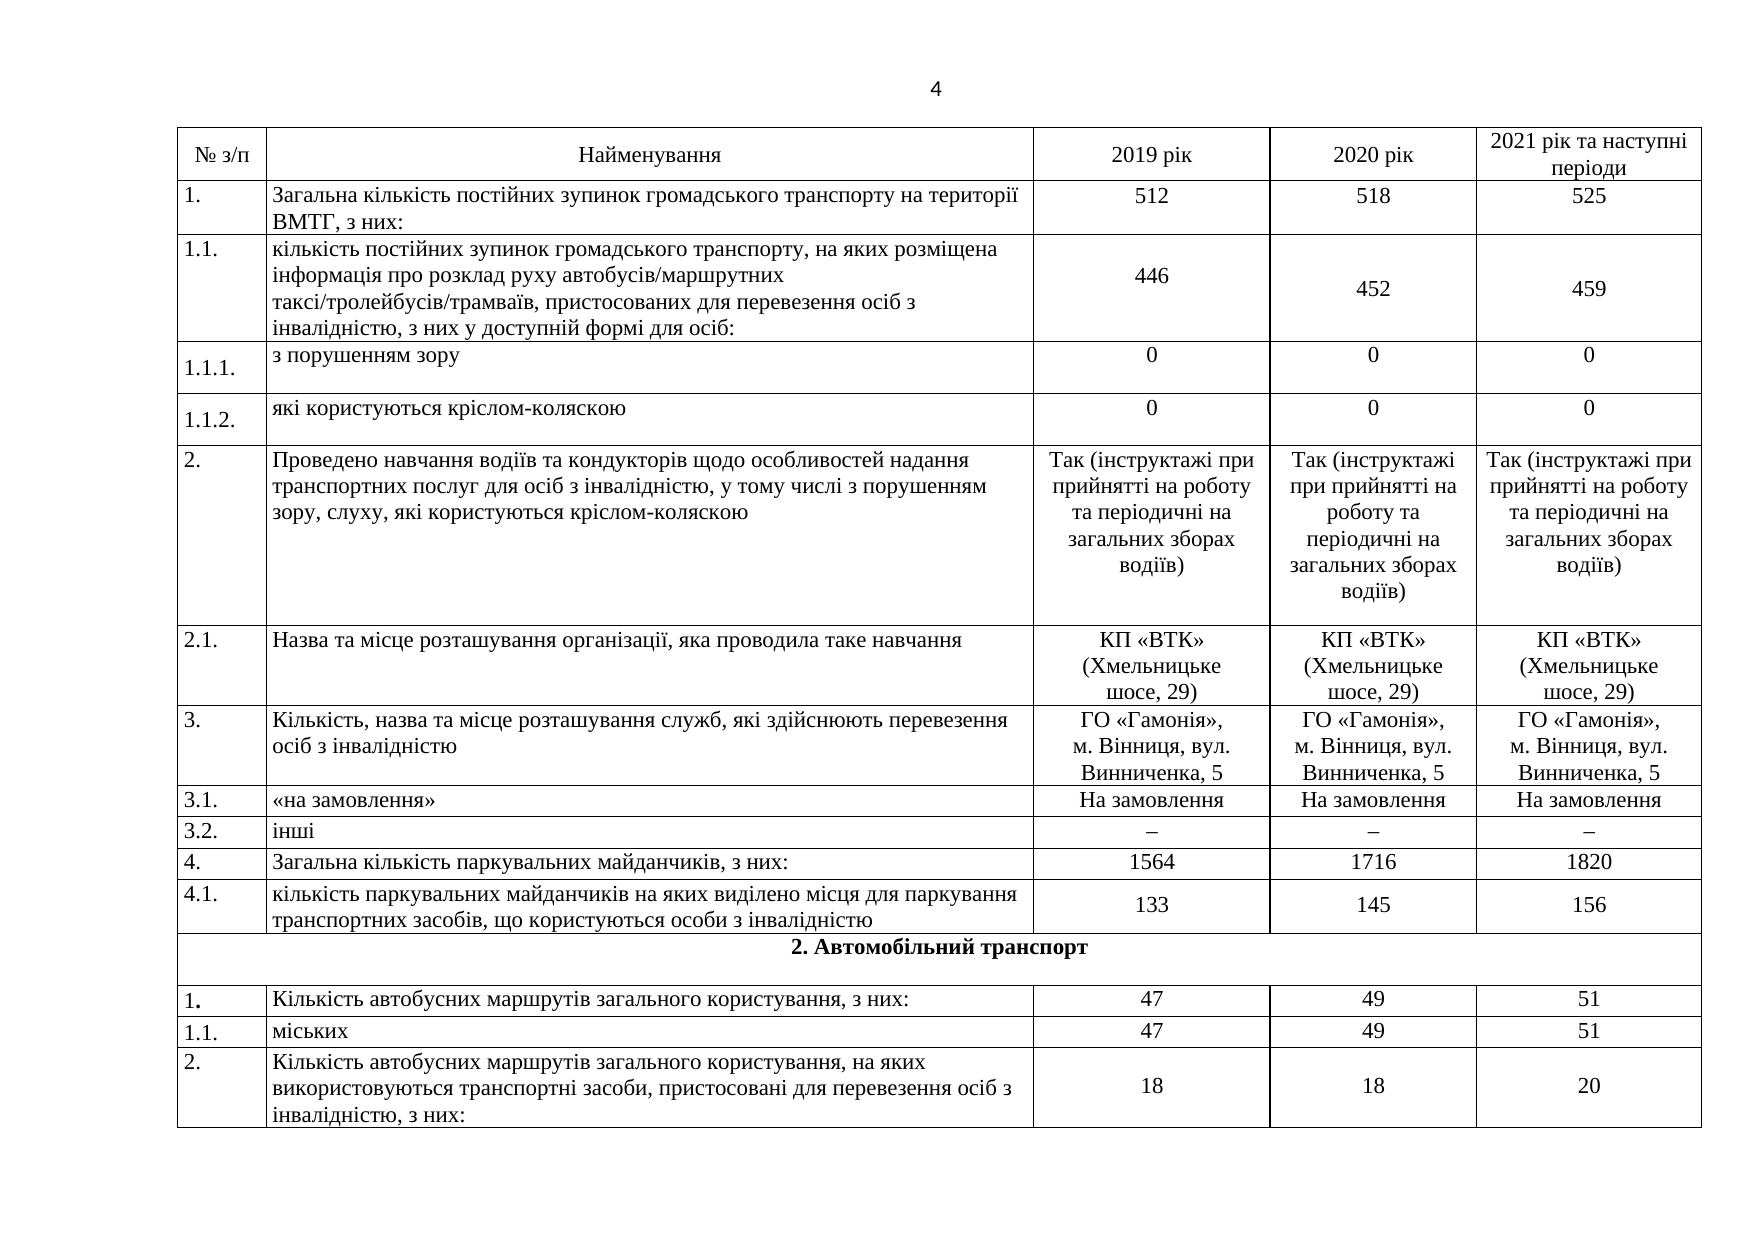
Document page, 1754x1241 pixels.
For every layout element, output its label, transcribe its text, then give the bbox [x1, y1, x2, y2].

table_cell ГО «Гамонія», м. Вінниця, вул. Винниченка, 5 [1477, 706, 1701, 785]
table_cell 2. [178, 1048, 266, 1127]
table_cell 452 [1271, 235, 1476, 341]
table_cell 1. [178, 986, 266, 1016]
table_cell Загальна кількість постійних зупинок громадського транспорту на території ВМТГ, з них: [403, 181, 1033, 234]
table_cell Так (інструктажі при прийнятті на роботу та періодичні на загальних зборах водіїв) [1477, 446, 1701, 625]
table_cell 512 [1034, 181, 1269, 234]
table_cell 518 [1271, 181, 1476, 234]
table_cell 145 [1271, 880, 1476, 932]
table_cell На замовлення [1477, 786, 1701, 816]
table_cell Кількість, назва та місце розташування служб, які здійснюють перевезення осіб з інвалідністю [267, 706, 1033, 785]
table_cell кількість постійних зупинок громадського транспорту, на яких розміщена інформація про розклад руху автобусів/маршрутних таксі/тролейбусів/трамваїв, пристосованих для перевезення осіб з інвалідністю, з них у доступній формі для осіб: [736, 235, 1033, 341]
table_cell кількість паркувальних майданчиків на яких виділено місця для паркування транспортних засобів, що користуються особи з інвалідністю [873, 880, 1033, 932]
table_cell 1.1. [178, 235, 266, 341]
table_cell На замовлення [1271, 786, 1476, 816]
table_cell 51 [1477, 1017, 1701, 1047]
table_cell 1. [178, 181, 266, 234]
table_cell ГО «Гамонія», м. Вінниця, вул. Винниченка, 5 [1034, 706, 1269, 785]
table_cell 2.1. [178, 626, 266, 705]
table_cell 4. [178, 849, 266, 879]
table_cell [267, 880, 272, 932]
table_cell Так (інструктажі при прийнятті на роботу та періодичні на загальних зборах водіїв) [1271, 446, 1476, 625]
table_cell – [1034, 817, 1269, 847]
table_cell 0 [1477, 342, 1701, 393]
table_header Найменування [267, 128, 1033, 180]
table_cell 525 [1477, 181, 1701, 234]
table_cell Проведено навчання водіїв та кондукторів щодо особливостей надання транспортних послуг для осіб з інвалідністю, у тому числі з порушенням зору, слуху, які користуються кріслом-коляскою [267, 446, 1033, 625]
table_cell Кількість автобусних маршрутів загального користування, з них: [267, 986, 1033, 1016]
table_cell Кількість автобусних маршрутів загального користування, на яких використовуються транспортні засоби, пристосовані для перевезення осіб з інвалідністю, з них: [466, 1048, 1033, 1127]
table_cell ГО «Гамонія», м. Вінниця, вул. Винниченка, 5 [1271, 706, 1476, 785]
table_cell інші [267, 817, 1033, 847]
table_cell з порушенням зору [267, 342, 1033, 393]
table_cell 156 [1477, 880, 1701, 932]
table_cell 0 [1271, 394, 1476, 445]
table_cell КП «ВТК» (Хмельницьке шосе, 29) [1271, 626, 1476, 705]
table_cell 133 [1034, 880, 1269, 932]
table_cell 1.1.1. [178, 342, 266, 393]
table_header 2021 рік та наступні періоди [1627, 128, 1701, 180]
table_cell 0 [1034, 394, 1269, 445]
table_cell 0 [1271, 342, 1476, 393]
table_cell 18 [1271, 1048, 1476, 1127]
table_cell міських [267, 1017, 1033, 1047]
table_cell 3. [178, 706, 266, 785]
table_cell 49 [1271, 986, 1476, 1016]
table_cell 51 [1477, 986, 1701, 1016]
table_cell 459 [1477, 235, 1701, 341]
table_cell Загальна кількість паркувальних майданчиків, з них: [267, 849, 1033, 879]
table_cell 0 [1477, 394, 1701, 445]
table_cell 1564 [1034, 849, 1269, 879]
table_cell КП «ВТК» (Хмельницьке шосе, 29) [1477, 626, 1701, 705]
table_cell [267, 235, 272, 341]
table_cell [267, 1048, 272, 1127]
table_cell КП «ВТК» (Хмельницьке шосе, 29) [1034, 626, 1269, 705]
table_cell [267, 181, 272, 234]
table_cell Назва та місце розташування організації, яка проводила таке навчання [267, 626, 1033, 705]
table_cell – [1477, 817, 1701, 847]
table_cell 1.1.2. [178, 394, 266, 445]
table_cell 49 [1271, 1017, 1476, 1047]
table_cell 3.2. [178, 817, 266, 847]
table_cell 1.1. [178, 1017, 266, 1047]
table_cell Так (інструктажі при прийнятті на роботу та періодичні на загальних зборах водіїв) [1034, 446, 1269, 625]
table_cell «на замовлення» [267, 786, 1033, 816]
table_header № з/п [178, 128, 266, 180]
table_cell 47 [1034, 1017, 1269, 1047]
table_cell 18 [1034, 1048, 1269, 1127]
table_cell 20 [1477, 1048, 1701, 1127]
table_cell 1716 [1271, 849, 1476, 879]
table_cell 4.1. [178, 880, 266, 932]
table_cell 2. Автомобільний транспорт [178, 934, 1701, 984]
table_cell 2. [178, 446, 266, 625]
table_header 2021 рік та наступні періоди [1477, 128, 1551, 180]
table_header 2020 рік [1271, 128, 1476, 180]
table_cell 446 [1034, 235, 1269, 341]
table_header 2019 рік [1034, 128, 1269, 180]
table_cell 1820 [1477, 849, 1701, 879]
table_cell 47 [1034, 986, 1269, 1016]
table_cell 0 [1034, 342, 1269, 393]
table_cell – [1271, 817, 1476, 847]
table_cell які користуються кріслом-коляскою [267, 394, 1033, 445]
table_cell 3.1. [178, 786, 266, 816]
table_cell На замовлення [1034, 786, 1269, 816]
